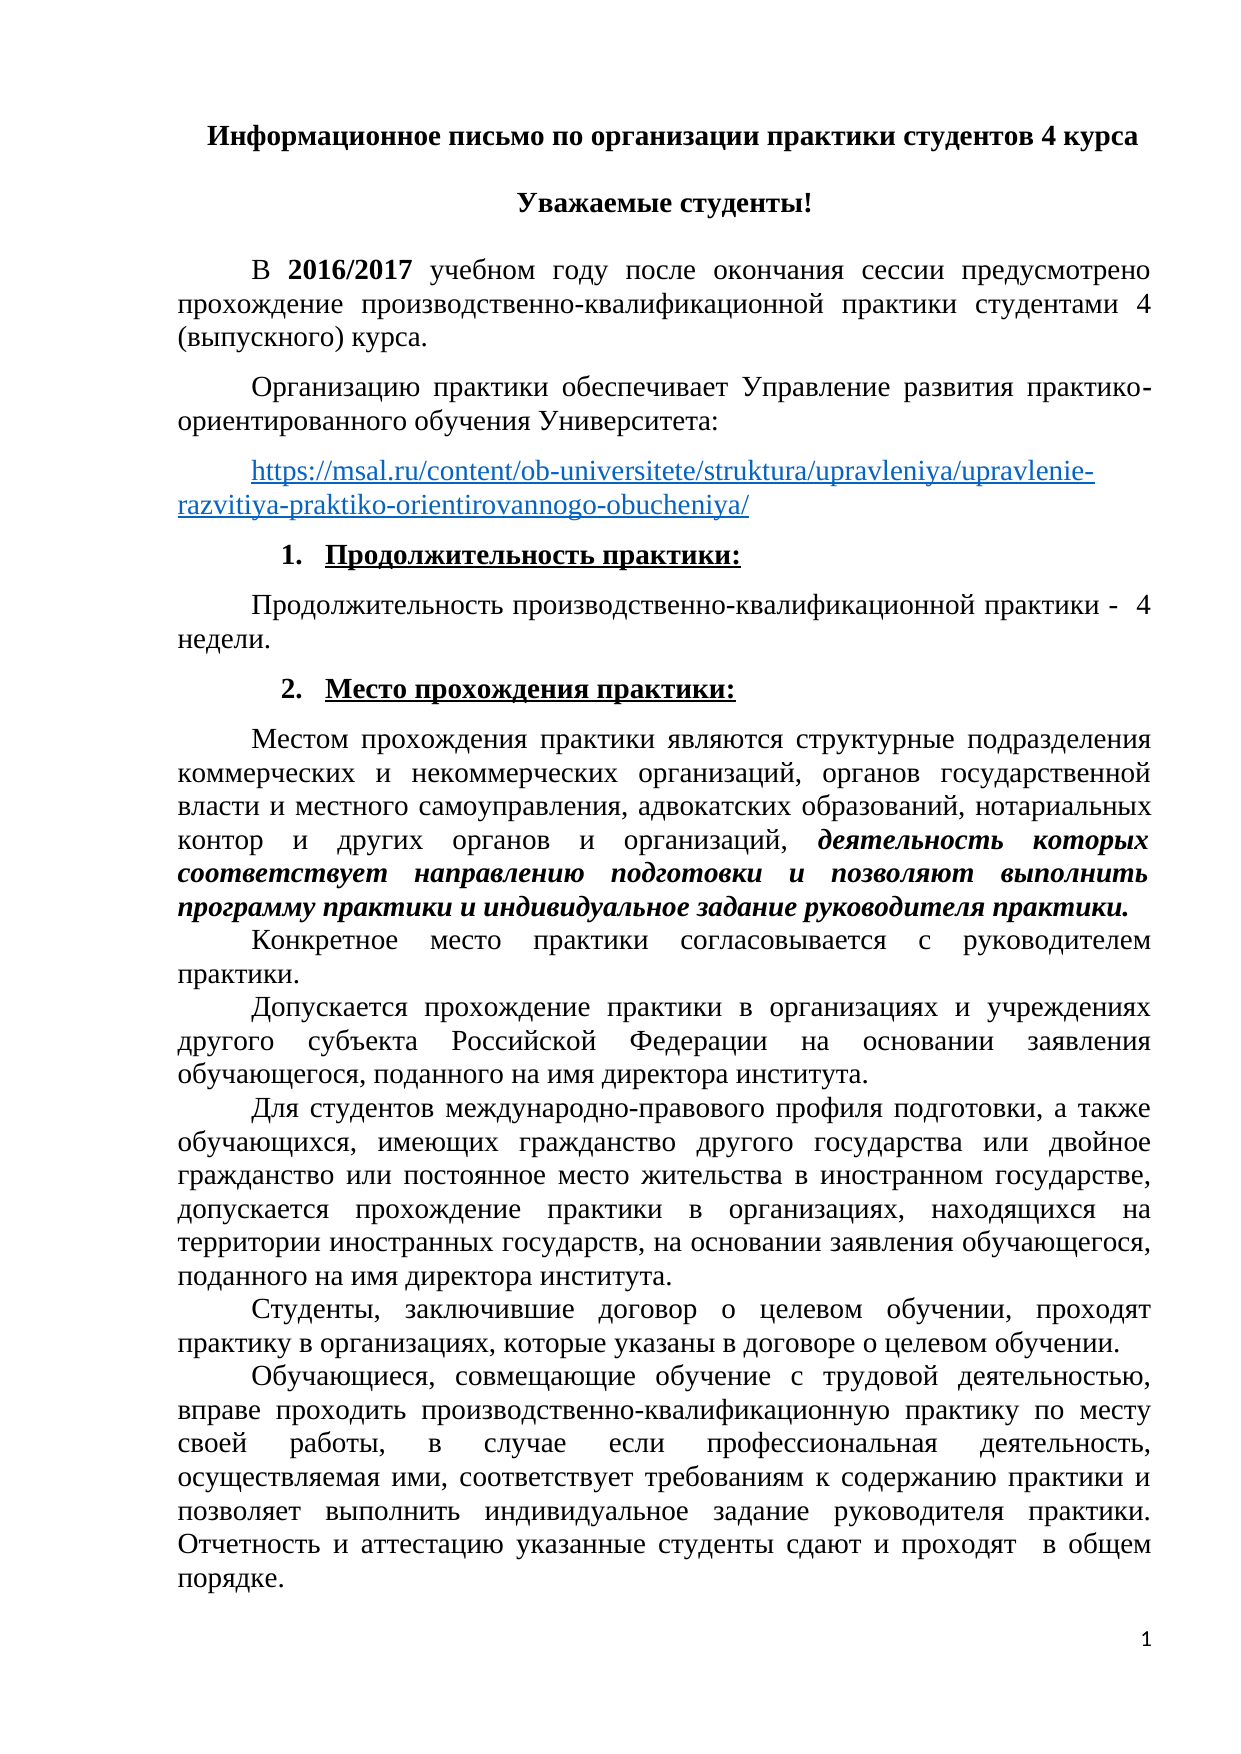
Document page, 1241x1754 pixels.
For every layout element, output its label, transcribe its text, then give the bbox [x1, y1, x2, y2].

text Студенты, заключившие договор о целевом обучении, проходят практику в организациях, которые указаны в договоре о целевом обучении. [177, 1291, 1152, 1358]
text Уважаемые студенты! [177, 185, 1152, 219]
text Конкретное место практики согласовывается с руководителем практики. [177, 922, 1152, 989]
text Информационное письмо по организации практики студентов 4 курса [207, 118, 1152, 152]
text Допускается прохождение практики в организациях и учреждениях другого субъекта Российской Федерации на основании заявления обучающегося, поданного на имя директора института. [177, 989, 1152, 1090]
list Место прохождения практики: [207, 671, 1152, 704]
text https://msal.ru/content/ob-universitete/struktura/upravleniya/upravlenie-razvitiya-praktiko-orientirovannogo-obucheniya/ [177, 453, 1152, 520]
text Для студентов международно-правового профиля подготовки, а также обучающихся, имеющих гражданство другого государства или двойное гражданство или постоянное место жительства в иностранном государстве, допускается прохождение практики в организациях, находящихся на территории иностранных государств, на основании заявления обучающегося, поданного на имя директора института. [177, 1090, 1152, 1291]
text Обучающиеся, совмещающие обучение с трудовой деятельностью, вправе проходить производственно-квалификационную практику по месту своей работы, в случае если профессиональная деятельность, осуществляемая ими, соответствует требованиям к содержанию практики и позволяет выполнить индивидуальное задание руководителя практики. Отчетность и аттестацию указанные студенты сдают и проходят в общем порядке. [177, 1358, 1152, 1593]
text Местом прохождения практики являются структурные подразделения коммерческих и некоммерческих организаций, органов государственной власти и местного самоуправления, адвокатских образований, нотариальных контор и других органов и организаций, деятельность которых соответствует направлению подготовки и позволяют выполнить программу практики и индивидуальное задание руководителя практики. [177, 721, 1152, 922]
list Продолжительность практики: [207, 537, 1152, 571]
text Продолжительность производственно-квалификационной практики - 4 недели. [177, 587, 1152, 654]
text В 2016/2017 учебном году после окончания сессии предусмотрено прохождение производственно-квалификационной практики студентами 4 (выпускного) курса. [177, 252, 1152, 353]
text Организацию практики обеспечивает Управление развития практико-ориентированного обучения Университета: [177, 369, 1152, 437]
